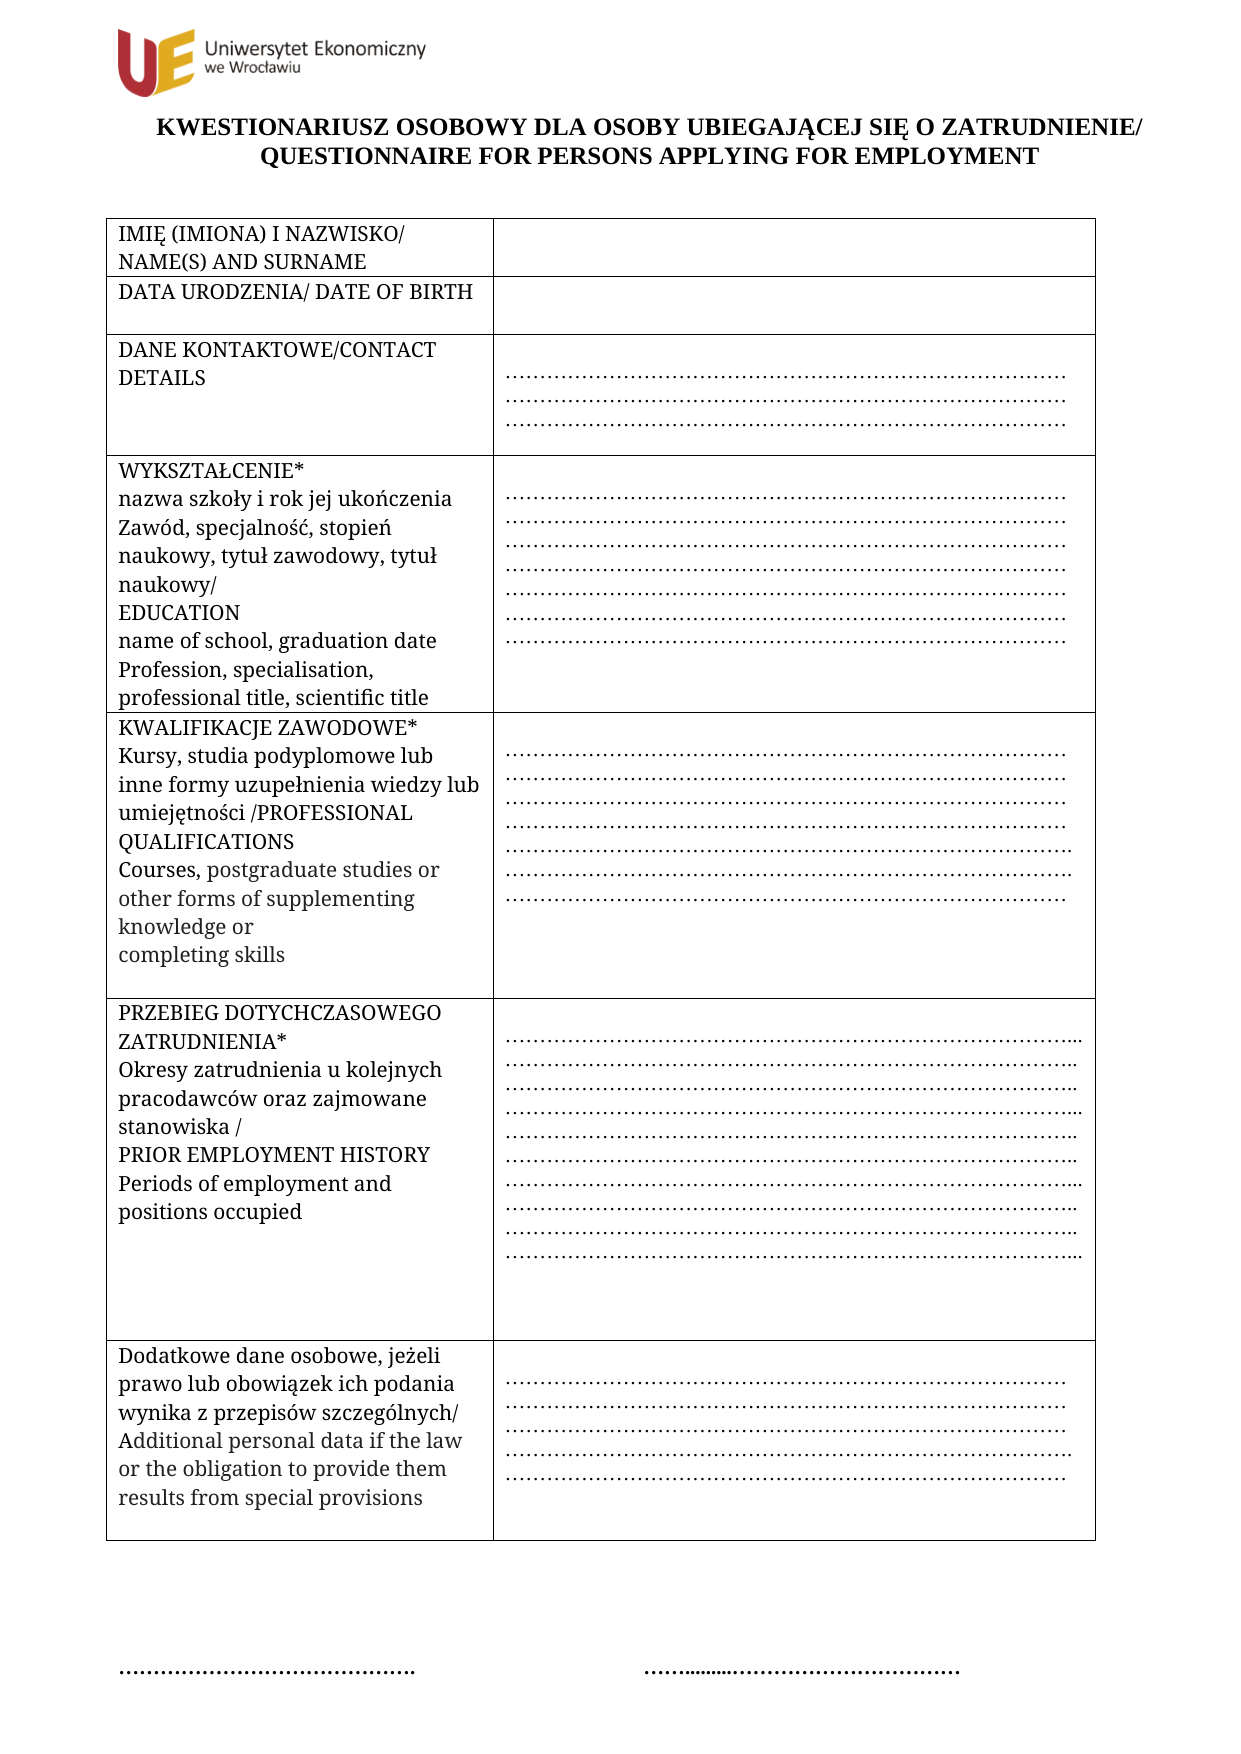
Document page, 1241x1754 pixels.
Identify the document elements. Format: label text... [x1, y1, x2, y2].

table_header [494, 219, 1095, 276]
table_cell WYKSZTAŁCENIE* nazwa szkoły i rok jej ukończenia Zawód, specjalność, stopień naukowy, tytuł zawodowy, tytuł naukowy/ EDUCATION name of school, graduation date Profession, specialisation, professional title, scientific title [107, 456, 493, 712]
table_cell ……………………………………………………………………… ……………………………………………………………………………………………………………………………………………………………………………………………………………………………………………………………………………………………………………………………………………………………………………………………………………………………………………… [494, 456, 1095, 712]
table_cell ………………………………………………………………………... ……………………………………………………………………….. ……………………………………………………………………….. ………………………………………………………………………... ……………………………………………………………………….. ……………………………………………………………………….. ………………………………………………………………………... ……………………………………………………………………….. ……………………………………………………………………….. ………………………………………………………………………... [494, 999, 1095, 1340]
table_cell DANE KONTAKTOWE/CONTACT DETAILS [107, 335, 493, 455]
text QUESTIONNAIRE FOR PERSONS APPLYING FOR EMPLOYMENT [118, 141, 1181, 170]
table_cell PRZEBIEG DOTYCHCZASOWEGO ZATRUDNIENIA* Okresy zatrudnienia u kolejnych pracodawców oraz zajmowane stanowiska / PRIOR EMPLOYMENT HISTORY Periods of employment and positions occupied [107, 999, 493, 1340]
table_cell ………………………………………………………………………………………………………………………………………………………………………………………………………………………………………………………………………………………………. ……………………………………………………………………… [494, 1341, 1095, 1540]
text KWESTIONARIUSZ OSOBOWY DLA OSOBY UBIEGAJĄCEJ SIĘ O ZATRUDNIENIE/ [118, 112, 1181, 141]
table_cell DATA URODZENIA/ DATE OF BIRTH [107, 277, 493, 334]
table_cell [494, 277, 1095, 334]
table_header IMIĘ (IMIONA) I NAZWISKO/ NAME(S) AND SURNAME [107, 219, 493, 276]
text ……………………………………. …….........…………………………… [118, 1654, 1181, 1679]
picture [118, 29, 426, 97]
table_cell ……………………………………………………………………………………………………………………………………………………………………………………………………………………… [494, 335, 1095, 455]
table_cell ……………………………………………………………………………………………………………………………………………………………………………………………………………………………………………………………………………………………… ………………………………………………………………………. ………………………………………………………………………. ……………………………………………………………………… [494, 713, 1095, 997]
table_cell KWALIFIKACJE ZAWODOWE* Kursy, studia podyplomowe lub inne formy uzupełnienia wiedzy lub umiejętności /PROFESSIONAL QUALIFICATIONS Courses, postgraduate studies or other forms of supplementing knowledge or completing skills [107, 713, 493, 997]
table_cell Dodatkowe dane osobowe, jeżeli prawo lub obowiązek ich podania wynika z przepisów szczególnych/ Additional personal data if the law or the obligation to provide them results from special provisions [107, 1341, 493, 1540]
